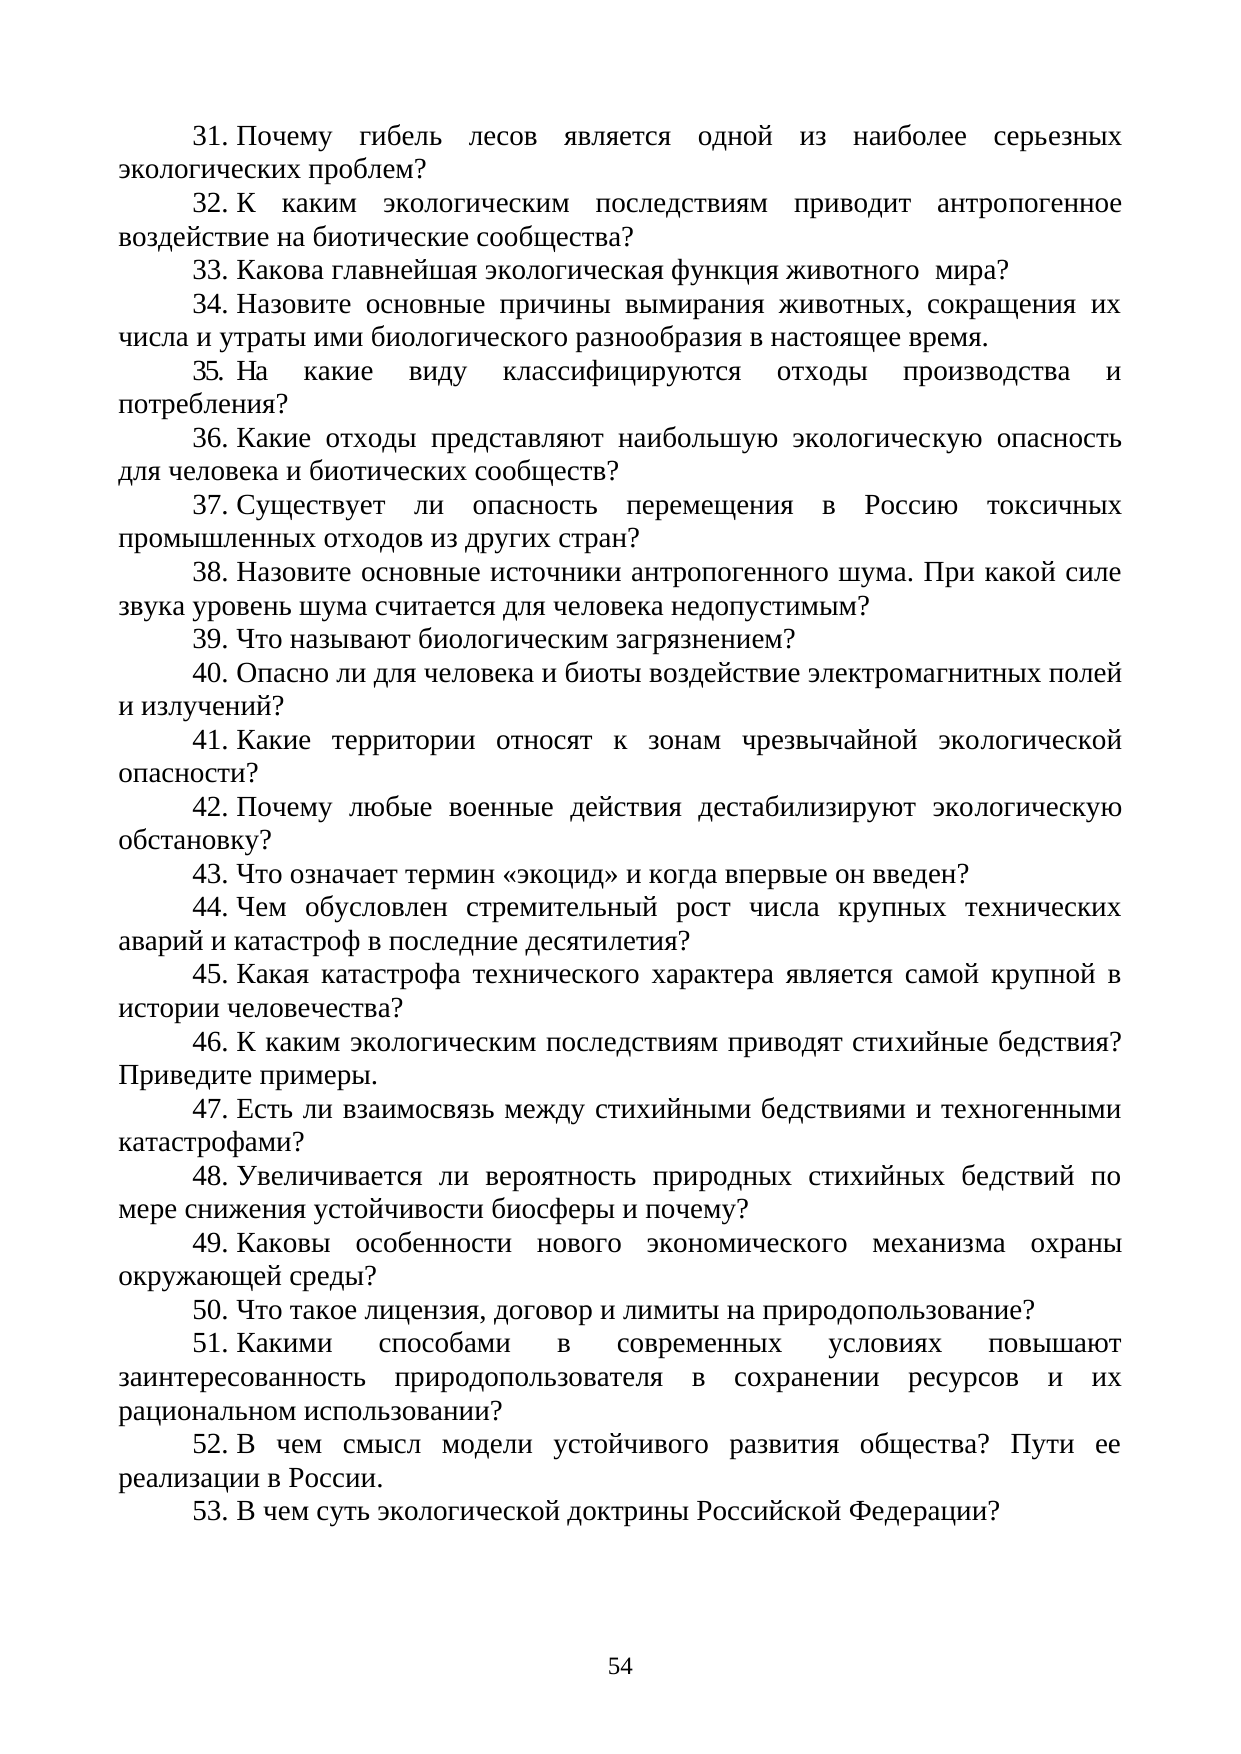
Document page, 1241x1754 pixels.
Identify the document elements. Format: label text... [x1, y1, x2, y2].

list Есть ли взаимосвязь между стихийными бедствиями и техногенными катастрофами? [118, 1091, 1122, 1158]
list В чем смысл модели устойчивого развития общества? Пути ее реализации в России. [118, 1426, 1122, 1493]
list Какова главнейшая экологическая функция животного мира? [118, 252, 1122, 286]
list Какие отходы представляют наибольшую экологическую опасность для человека и биотических сообществ? [118, 420, 1122, 487]
list Почему гибель лесов является одной из наиболее серьезных экологических проблем? [118, 118, 1122, 185]
list Каковы особенности нового экономического механизма охраны окружающей среды? [118, 1225, 1122, 1292]
list Что такое лицензия, договор и лимиты на природопользование? [118, 1292, 1122, 1326]
list Что означает термин «экоцид» и когда впервые он введен? [118, 856, 1122, 889]
list Увеличивается ли вероятность природных стихийных бедствий по мере снижения устойчивости биосферы и почему? [118, 1158, 1122, 1225]
list Какие территории относят к зонам чрезвычайной экологической опасности? [118, 722, 1122, 789]
list На какие виду классифицируются отходы производства и потребления? [118, 353, 1122, 420]
list К каким экологическим последствиям приводит антропогенное воздействие на биотические сообщества? [118, 185, 1122, 252]
list Назовите основные причины вымирания животных, сокращения их числа и утраты ими биологического разнообразия в настоящее время. [118, 286, 1122, 353]
list Какими способами в современных условиях повышают заинтересованность природопользователя в сохранении ресурсов и их рациональном использовании? [118, 1326, 1122, 1426]
list Существует ли опасность перемещения в Россию токсичных промышленных отходов из других стран? [118, 487, 1122, 554]
list Назовите основные источники антропогенного шума. При какой силе звука уровень шума считается для человека недопустимым? [118, 554, 1122, 621]
list Какая катастрофа технического характера является самой крупной в истории человечества? [118, 957, 1122, 1024]
list К каким экологическим последствиям приводят стихийные бедствия? Приведите примеры. [118, 1024, 1122, 1091]
list Чем обусловлен стремительный рост числа крупных технических аварий и катастроф в последние десятилетия? [118, 889, 1122, 957]
list Почему любые военные действия дестабилизируют экологическую обстановку? [118, 789, 1122, 856]
list Опасно ли для человека и биоты воздействие электромагнитных полей и излучений? [118, 655, 1122, 722]
list В чем суть экологической доктрины Российской Федерации? [118, 1493, 1122, 1527]
list Что называют биологическим загрязнением? [118, 621, 1122, 655]
